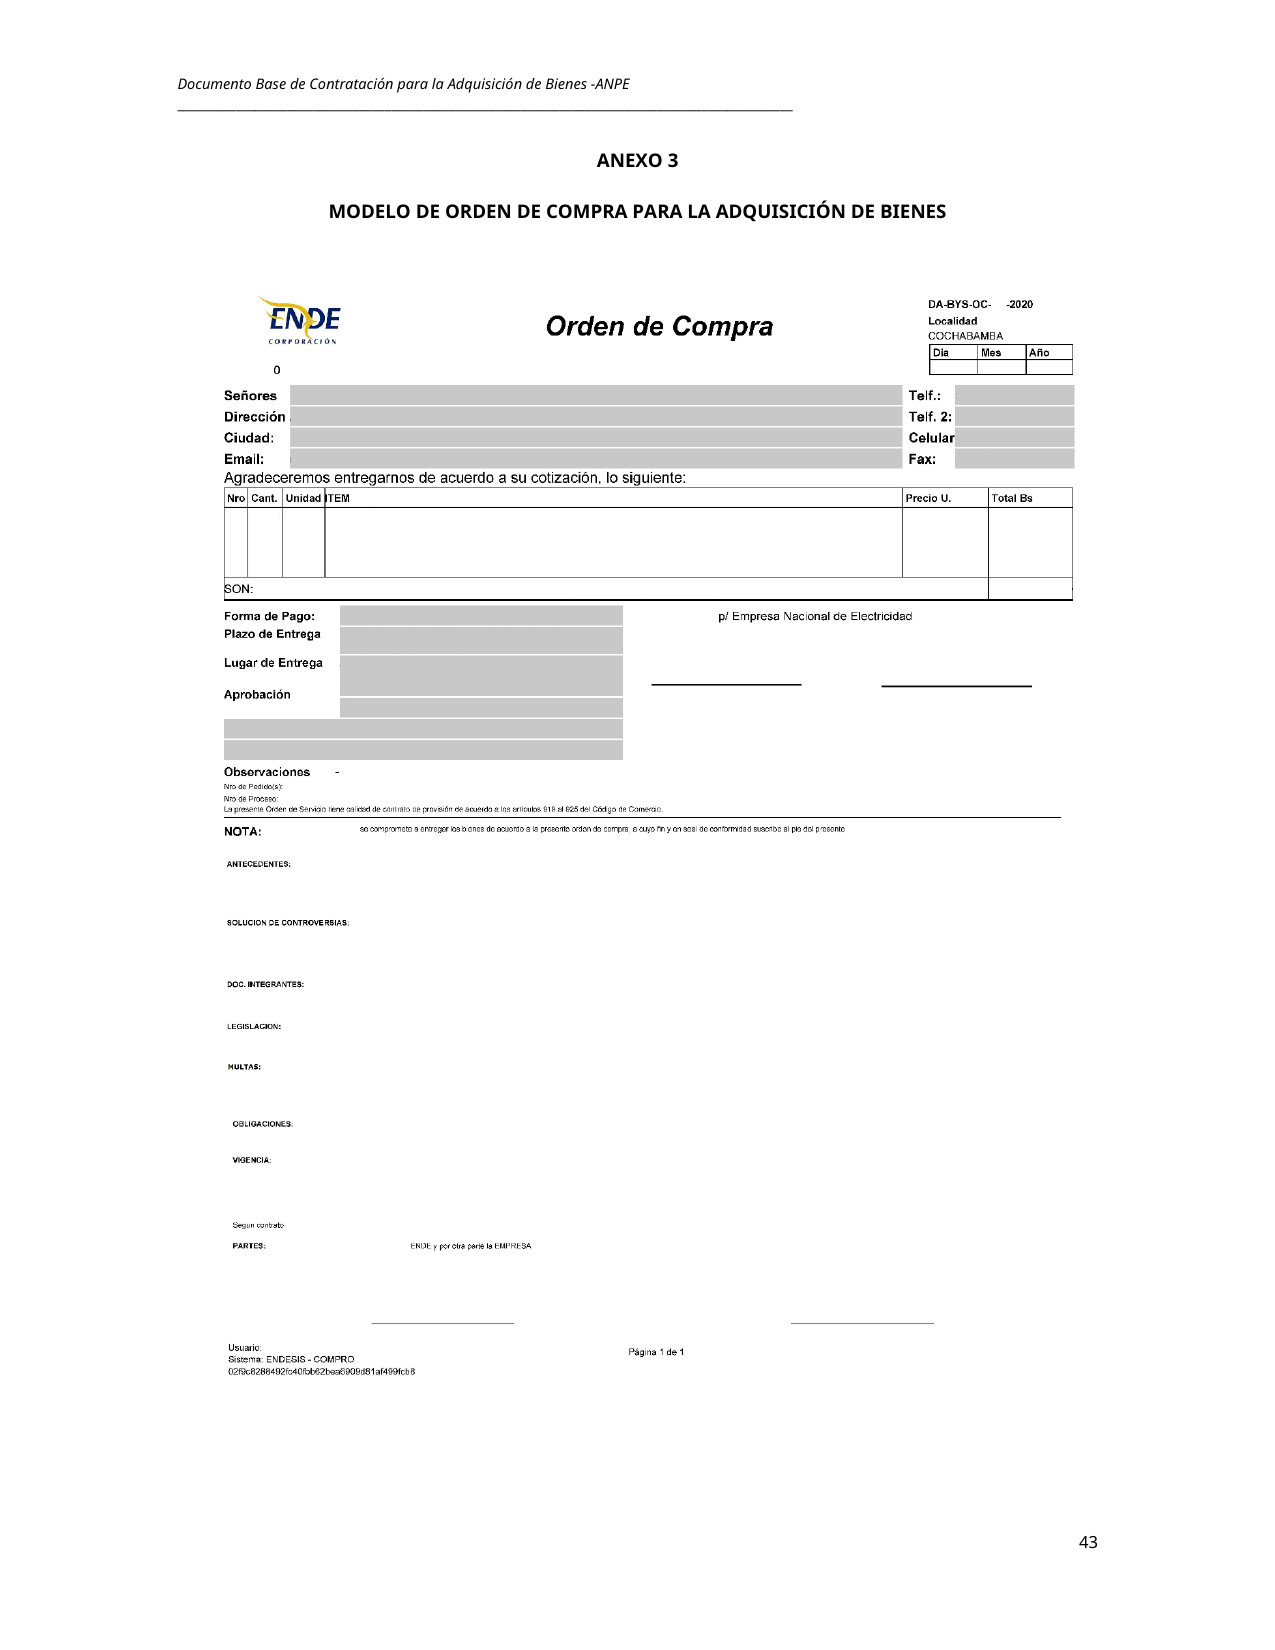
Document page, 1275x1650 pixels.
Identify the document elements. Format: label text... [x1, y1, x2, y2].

text MODELO DE ORDEN DE COMPRA PARA LA ADQUISICIÓN DE BIENES [177, 199, 1098, 224]
text ANEXO 3 [177, 148, 1098, 173]
picture [177, 275, 1098, 1467]
